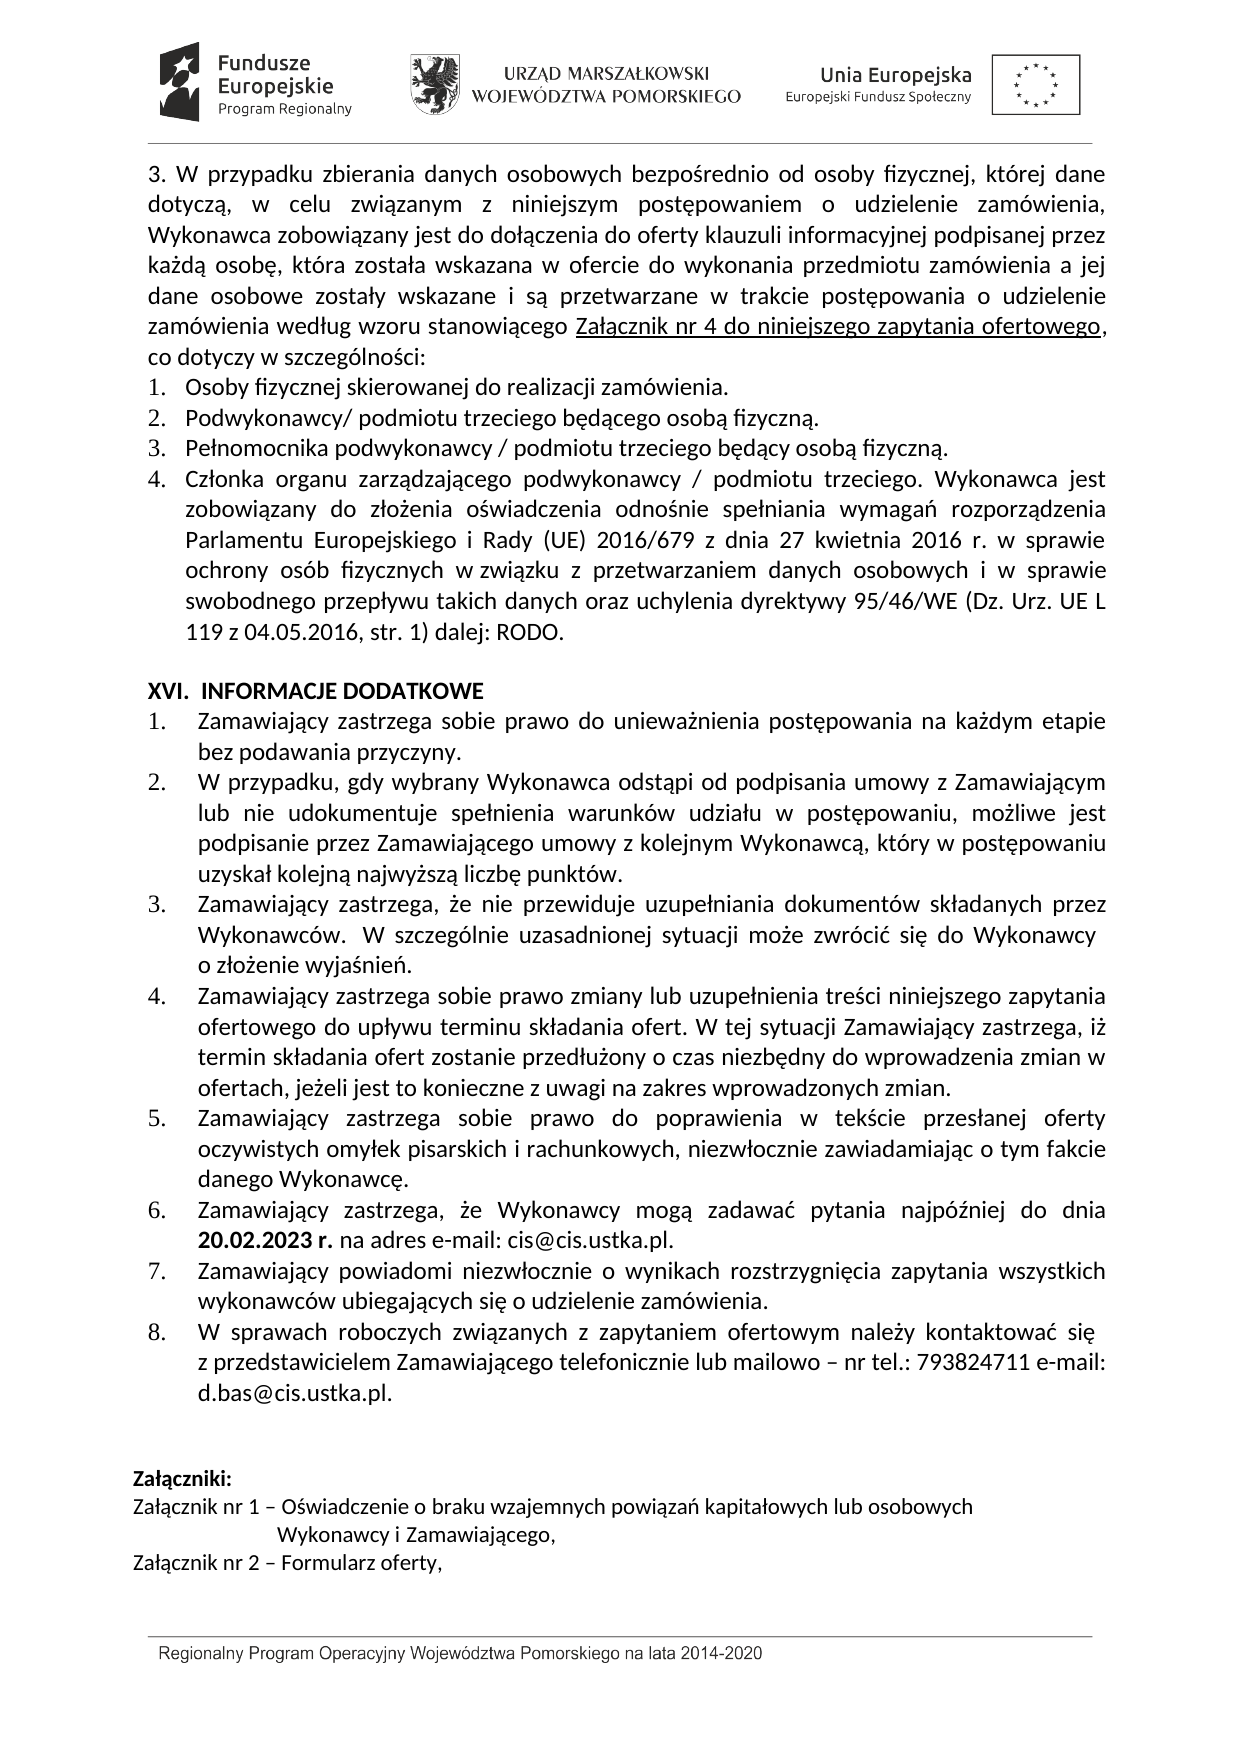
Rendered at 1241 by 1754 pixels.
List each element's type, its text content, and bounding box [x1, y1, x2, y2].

list Zamawiający zastrzega sobie prawo zmiany lub uzupełnienia treści niniejszego zapytania ofertowego do upływu terminu składania ofert. W tej sytuacji Zamawiający zastrzega, iż termin składania ofert zostanie przedłużony o czas niezbędny do wprowadzenia zmian w ofertach, jeżeli jest to konieczne z uwagi na zakres wprowadzonych zmian. [148, 980, 1107, 1102]
text Załącznik nr 1 – Oświadczenie o braku wzajemnych powiązań kapitałowych lub osobowych Wykonawcy i Zamawiającego, [133, 1492, 1107, 1548]
list W przypadku, gdy wybrany Wykonawca odstąpi od podpisania umowy z Zamawiającym lub nie udokumentuje spełnienia warunków udziału w postępowaniu, możliwe jest podpisanie przez Zamawiającego umowy z kolejnym Wykonawcą, który w postępowaniu uzyskał kolejną najwyższą liczbę punktów. [148, 767, 1107, 889]
list Zamawiający zastrzega sobie prawo do poprawienia w tekście przesłanej oferty oczywistych omyłek pisarskich i rachunkowych, niezwłocznie zawiadamiając o tym fakcie danego Wykonawcę. [148, 1102, 1107, 1194]
text Załączniki: [133, 1464, 1107, 1492]
picture [147, 1636, 1093, 1663]
list Zamawiający powiadomi niezwłocznie o wynikach rozstrzygnięcia zapytania wszystkich wykonawców ubiegających się o udzielenie zamówienia. [148, 1255, 1107, 1316]
list Osoby fizycznej skierowanej do realizacji zamówienia. [148, 372, 1107, 402]
text XVI. INFORMACJE DODATKOWE [148, 675, 1107, 706]
text 3. W przypadku zbierania danych osobowych bezpośrednio od osoby fizycznej, której dane dotyczą, w celu związanym z niniejszym postępowaniem o udzielenie zamówienia, Wykonawca zobowiązany jest do dołączenia do oferty klauzuli informacyjnej podpisanej przez każdą osobę, która została wskazana w ofercie do wykonania przedmiotu zamówienia a jej dane osobowe zostały wskazane i są przetwarzane w trakcie postępowania o udzielenie zamówienia według wzoru stanowiącego Załącznik nr 4 do niniejszego zapytania ofertowego, co dotyczy w szczególności: [148, 158, 1107, 372]
text Załącznik nr 2 – Formularz oferty, [133, 1548, 1107, 1576]
list W sprawach roboczych związanych z zapytaniem ofertowym należy kontaktować się z przedstawicielem Zamawiającego telefonicznie lub mailowo – nr tel.: 793824711 e-mail: d.bas@cis.ustka.pl. [148, 1316, 1107, 1407]
list Podwykonawcy/ podmiotu trzeciego będącego osobą fizyczną. [148, 402, 1107, 433]
list Pełnomocnika podwykonawcy / podmiotu trzeciego będący osobą fizyczną. [148, 433, 1107, 463]
picture [147, 42, 1093, 144]
list Zamawiający zastrzega, że Wykonawcy mogą zadawać pytania najpóźniej do dnia 20.02.2023 r. na adres e-mail: cis@cis.ustka.pl. [148, 1194, 1107, 1255]
list Zamawiający zastrzega, że nie przewiduje uzupełniania dokumentów składanych przez Wykonawców. W szczególnie uzasadnionej sytuacji może zwrócić się do Wykonawcy o złożenie wyjaśnień. [148, 889, 1107, 980]
list Zamawiający zastrzega sobie prawo do unieważnienia postępowania na każdym etapie bez podawania przyczyny. [148, 706, 1107, 767]
list Członka organu zarządzającego podwykonawcy / podmiotu trzeciego. Wykonawca jest zobowiązany do złożenia oświadczenia odnośnie spełniania wymagań rozporządzenia Parlamentu Europejskiego i Rady (UE) 2016/679 z dnia 27 kwietnia 2016 r. w sprawie ochrony osób fizycznych w związku z przetwarzaniem danych osobowych i w sprawie swobodnego przepływu takich danych oraz uchylenia dyrektywy 95/46/WE (Dz. Urz. UE L 119 z 04.05.2016, str. 1) dalej: RODO. [148, 463, 1107, 646]
